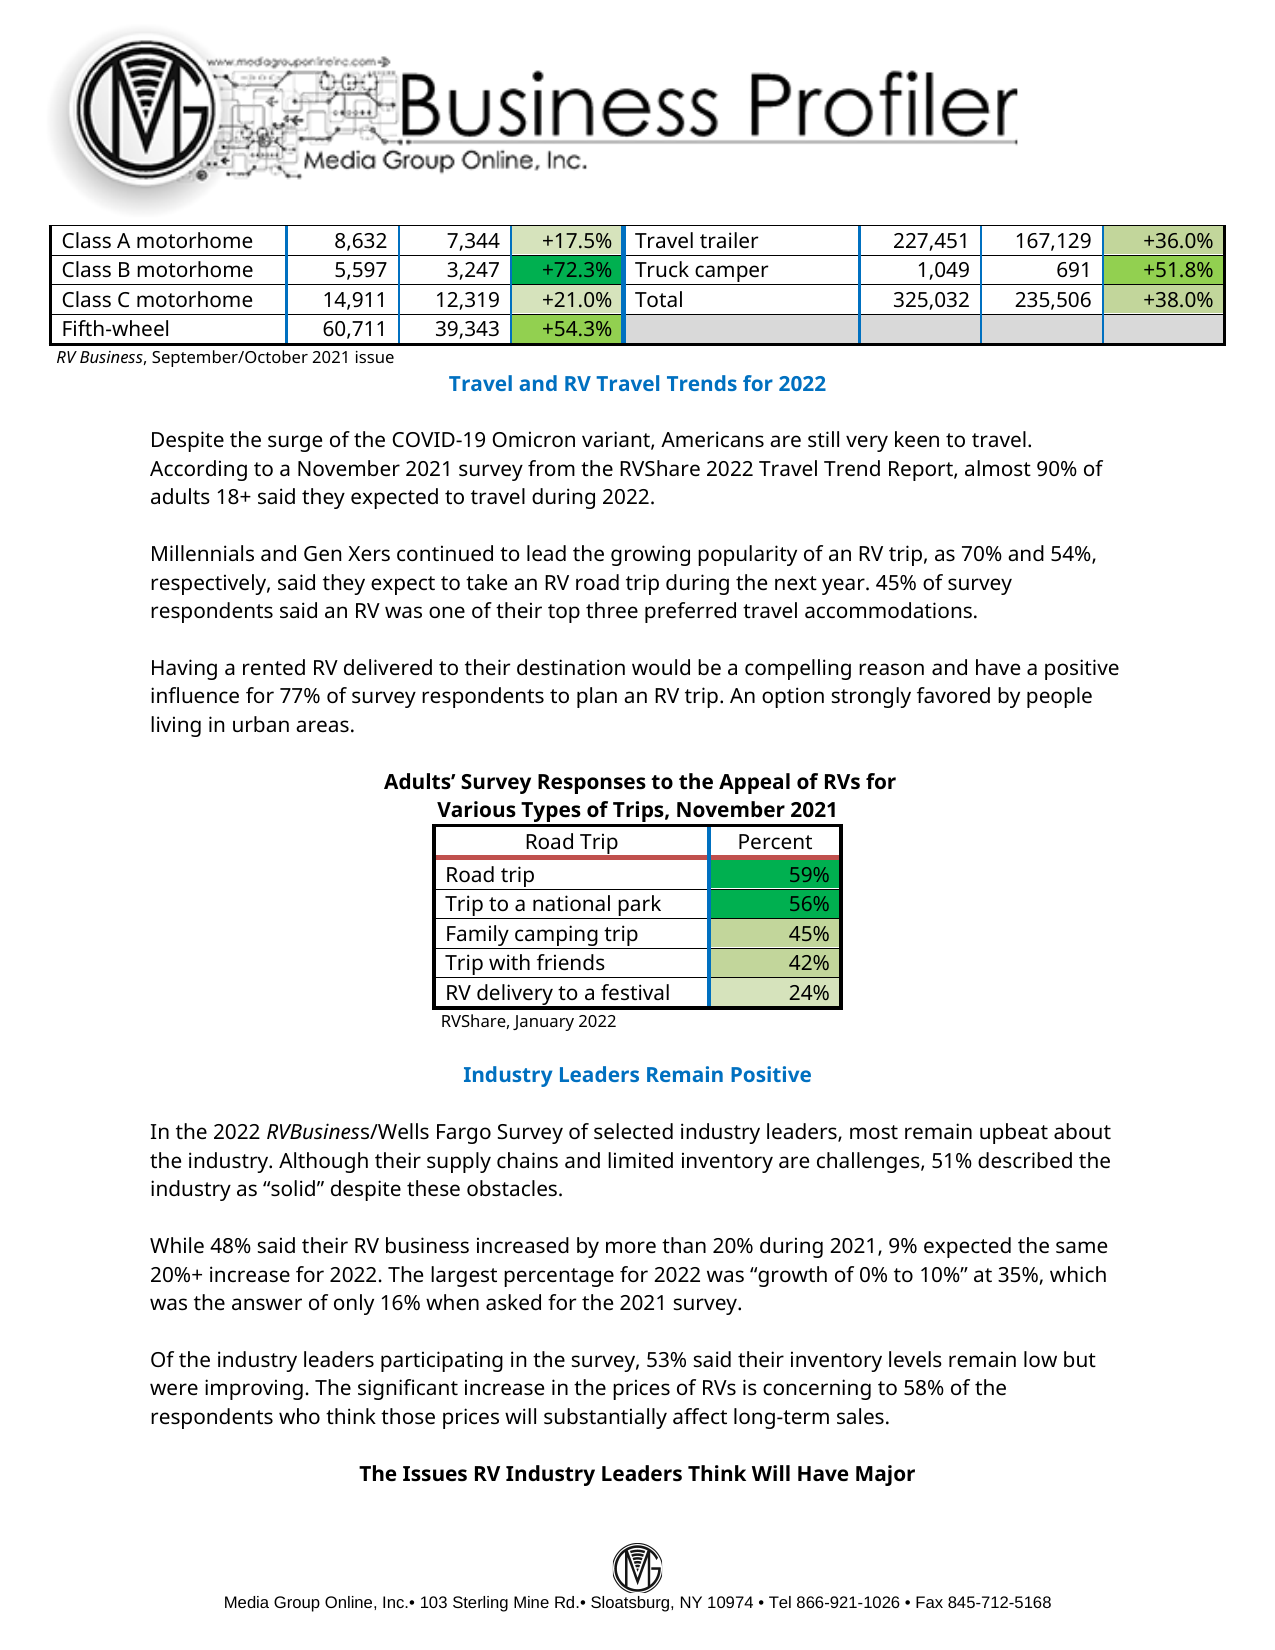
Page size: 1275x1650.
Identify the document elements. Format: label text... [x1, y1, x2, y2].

table_cell 3,247 [400, 256, 510, 284]
text RVShare, January 2022 [150, 1009, 1125, 1032]
table_cell RV delivery to a festival [436, 978, 707, 1006]
table_cell Travel trailer [626, 226, 858, 254]
table_cell 39,343 [400, 315, 510, 343]
text In the 2022 RVBusiness/Wells Fargo Survey of selected industry leaders, most remain upbeat about the industry. Although their supply chains and limited inventory are challenges, 51% described the industry as “solid” despite these obstacles. [150, 1117, 1125, 1203]
table_cell [861, 315, 980, 343]
text Having a rented RV delivered to their destination would be a compelling reason and have a positive influence for 77% of survey respondents to plan an RV trip. An option strongly favored by people living in urban areas. [150, 653, 1125, 738]
table_cell +17.5% [512, 226, 621, 254]
text Adults’ Survey Responses to the Appeal of RVs for [150, 767, 1125, 795]
table_cell 7,344 [400, 226, 510, 254]
table_cell +36.0% [1104, 226, 1223, 254]
text Of the industry leaders participating in the survey, 53% said their inventory levels remain low but were improving. The significant increase in the prices of RVs is concerning to 58% of the respondents who think those prices will substantially affect long-term sales. [150, 1345, 1125, 1430]
table_cell +54.3% [512, 315, 621, 343]
table_cell Class C motorhome [52, 285, 285, 313]
table_cell +21.0% [512, 285, 621, 313]
text Despite the surge of the COVID-19 Omicron variant, Americans are still very keen to travel. According to a November 2021 survey from the RVShare 2022 Travel Trend Report, almost 90% of adults 18+ said they expected to travel during 2022. [150, 426, 1125, 511]
table_cell 8,632 [288, 226, 398, 254]
table_cell 12,319 [400, 285, 510, 313]
table_cell +38.0% [1104, 285, 1223, 313]
table_cell 24% [711, 978, 839, 1006]
table_cell Family camping trip [436, 919, 707, 947]
table_header Road Trip [436, 827, 707, 855]
table_cell Class B motorhome [52, 256, 285, 284]
table_cell 325,032 [861, 285, 980, 313]
table_cell 227,451 [861, 226, 980, 254]
text RV Business, September/October 2021 issue [56, 346, 1125, 369]
table_cell +51.8% [1104, 256, 1223, 284]
table_cell Truck camper [626, 256, 858, 284]
table_cell 60,711 [288, 315, 398, 343]
text The Issues RV Industry Leaders Think Will Have Major [150, 1459, 1125, 1487]
table_cell [982, 315, 1102, 343]
table_header Percent [711, 827, 839, 855]
table_cell 235,506 [982, 285, 1102, 313]
table_cell [1104, 315, 1223, 343]
picture [45, 23, 1017, 216]
text Industry Leaders Remain Positive [150, 1061, 1125, 1089]
text Various Types of Trips, November 2021 [150, 795, 1125, 824]
table_cell 691 [982, 256, 1102, 284]
table_cell 56% [711, 890, 839, 918]
table_cell [626, 315, 858, 343]
text Travel and RV Travel Trends for 2022 [150, 369, 1125, 397]
table_cell Total [626, 285, 858, 313]
table_cell Trip with friends [436, 949, 707, 977]
table_cell 14,911 [288, 285, 398, 313]
table_cell 59% [711, 860, 839, 888]
table_cell 5,597 [288, 256, 398, 284]
table_cell 45% [711, 919, 839, 947]
table_cell +72.3% [512, 256, 621, 284]
picture [612, 1543, 663, 1593]
text While 48% said their RV business increased by more than 20% during 2021, 9% expected the same 20%+ increase for 2022. The largest percentage for 2022 was “growth of 0% to 10%” at 35%, which was the answer of only 16% when asked for the 2021 survey. [150, 1231, 1125, 1317]
table_cell 42% [711, 949, 839, 977]
table_cell Trip to a national park [436, 890, 707, 918]
table_cell Class A motorhome [52, 226, 285, 254]
table_cell Road trip [436, 860, 707, 888]
table_cell 1,049 [861, 256, 980, 284]
table_cell Fifth-wheel [52, 315, 285, 343]
text Millennials and Gen Xers continued to lead the growing popularity of an RV trip, as 70% and 54%, respectively, said they expect to take an RV road trip during the next year. 45% of survey respondents said an RV was one of their top three preferred travel accommodations. [150, 539, 1125, 625]
table_cell 167,129 [982, 226, 1102, 254]
